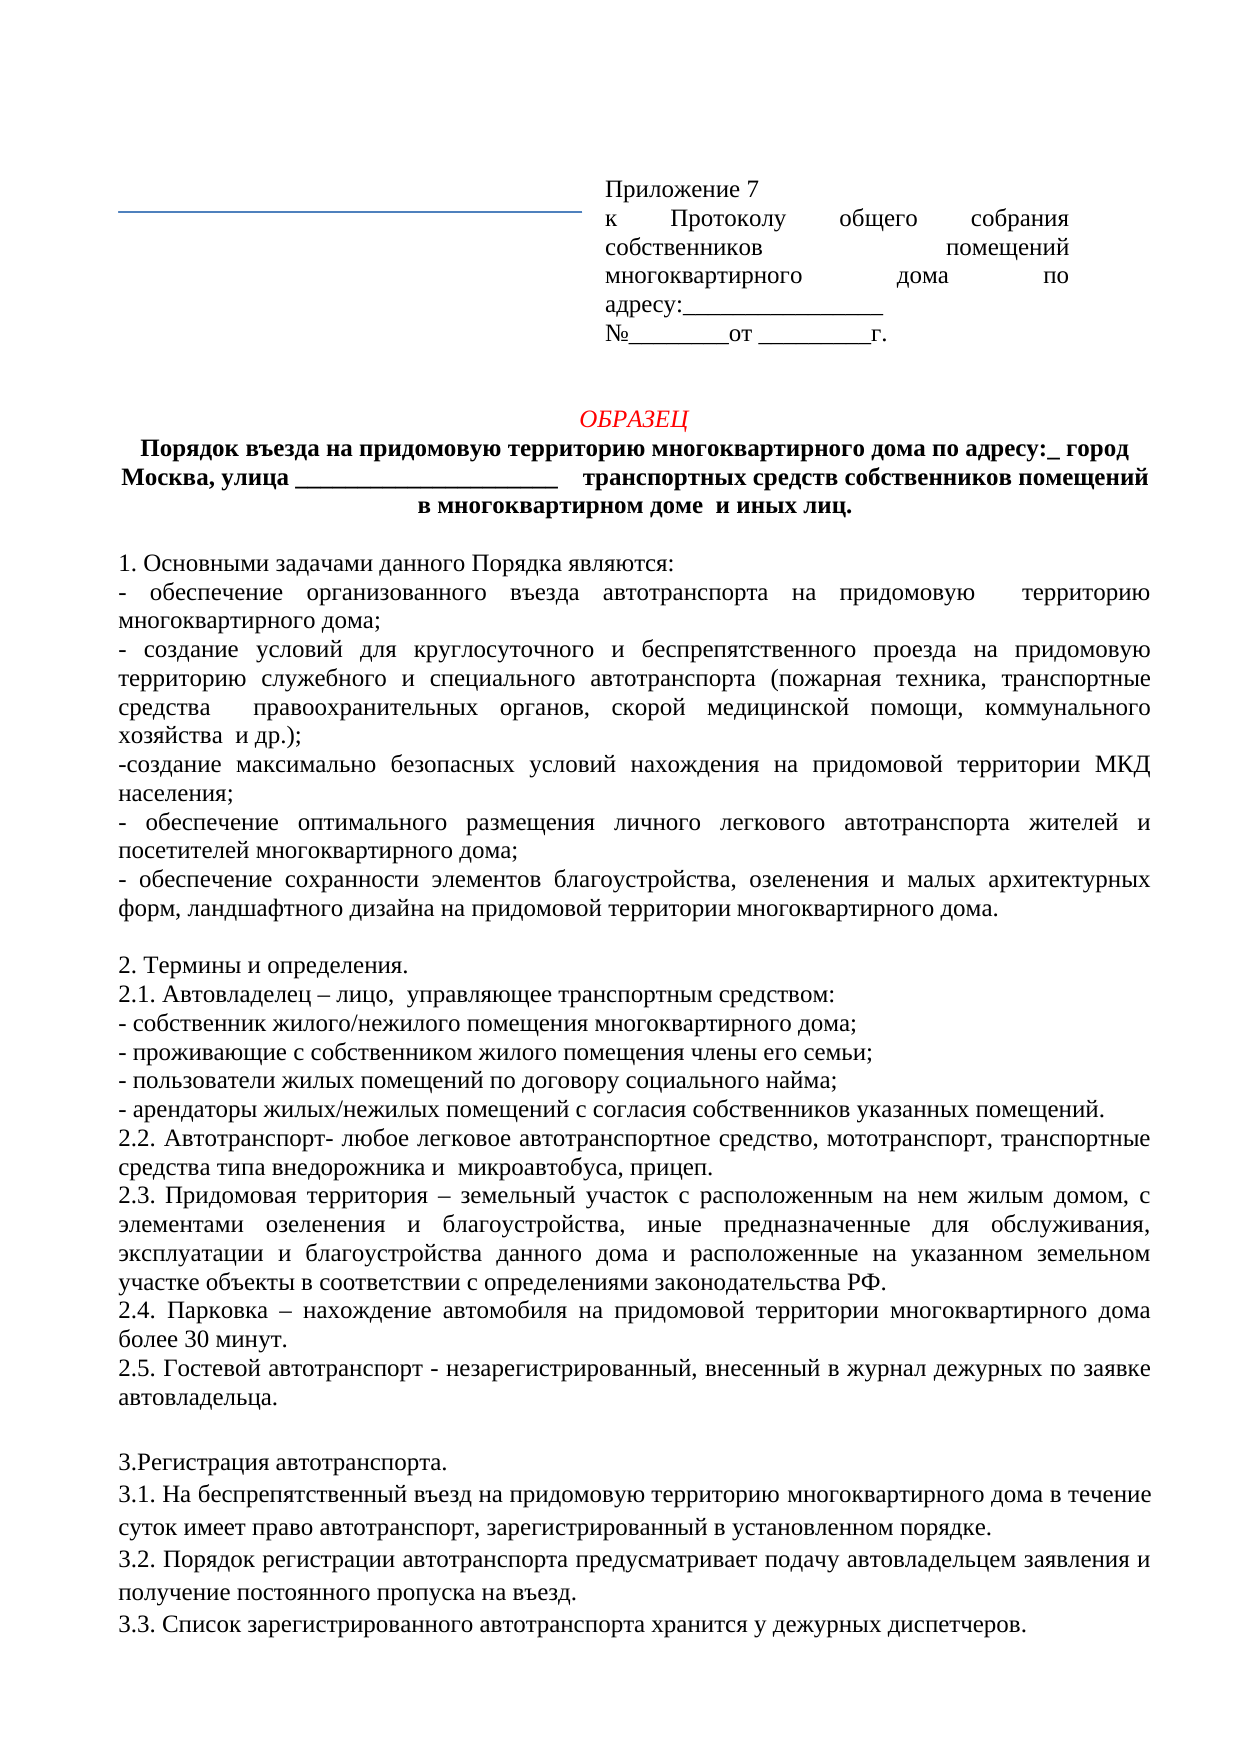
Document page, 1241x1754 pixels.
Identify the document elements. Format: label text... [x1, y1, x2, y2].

text 3.Регистрация автотранспорта. [118, 1443, 1152, 1476]
text - собственник жилого/нежилого помещения многоквартирного дома; [118, 1008, 1152, 1037]
text 2.3. Придомовая территория – земельный участок с расположенным на нем жилым домом, с элементами озеленения и благоустройства, иные предназначенные для обслуживания, эксплуатации и благоустройства данного дома и расположенные на указанном земельном участке объекты в соответствии с определениями законодательства РФ. [118, 1181, 1152, 1296]
text - создание условий для круглосуточного и беспрепятственного проезда на придомовую территорию служебного и специального автотранспорта (пожарная техника, транспортные средства правоохранительных органов, скорой медицинской помощи, коммунального хозяйства и др.); [118, 634, 1152, 749]
text 2.5. Гостевой автотранспорт - незарегистрированный, внесенный в журнал дежурных по заявке автовладельца. [118, 1353, 1152, 1411]
text 2.2. Автотранспорт- любое легковое автотранспортное средство, мототранспорт, транспортные средства типа внедорожника и микроавтобуса, прицеп. [118, 1123, 1152, 1181]
text 3.3. Список зарегистрированного автотранспорта хранится у дежурных диспетчеров. [118, 1606, 1152, 1638]
text -создание максимально безопасных условий нахождения на придомовой территории МКД населения; [118, 749, 1152, 807]
text - обеспечение сохранности элементов благоустройства, озеленения и малых архитектурных форм, ландшафтного дизайна на придомовой территории многоквартирного дома. [118, 864, 1152, 922]
text 1. Основными задачами данного Порядка являются: [118, 548, 1152, 577]
text 3.2. Порядок регистрации автотранспорта предусматривает подачу автовладельцем заявления и получение постоянного пропуска на въезд. [118, 1541, 1152, 1606]
text - пользователи жилых помещений по договору социального найма; [118, 1066, 1152, 1094]
text 2.4. Парковка – нахождение автомобиля на придомовой территории многоквартирного дома более 30 минут. [118, 1296, 1152, 1353]
text - обеспечение оптимального размещения личного легкового автотранспорта жителей и посетителей многоквартирного дома; [118, 807, 1152, 864]
text ОБРАЗЕЦ [118, 404, 1152, 433]
text - обеспечение организованного въезда автотранспорта на придомовую территорию многоквартирного дома; [118, 577, 1152, 634]
text Порядок въезда на придомовую территорию многоквартирного дома по адресу:_ город Москва, улица _____________________ транспортных средств собственников помещений в многоквартирном доме и иных лиц. [118, 433, 1152, 519]
table_header Приложение 7 к Протоколу общего собрания собственников помещений многоквартирного дома по адресу:________________ №________от _________г. [594, 174, 1081, 375]
text 2. Термины и определения. [118, 951, 1152, 979]
text 3.1. На беспрепятственный въезд на придомовую территорию многоквартирного дома в течение суток имеет право автотранспорт, зарегистрированный в установленном порядке. [118, 1476, 1152, 1541]
text - проживающие с собственником жилого помещения члены его семьи; [118, 1037, 1152, 1066]
text - арендаторы жилых/нежилых помещений с согласия собственников указанных помещений. [118, 1094, 1152, 1123]
table_header [107, 174, 594, 375]
text 2.1. Автовладелец – лицо, управляющее транспортным средством: [118, 979, 1152, 1008]
